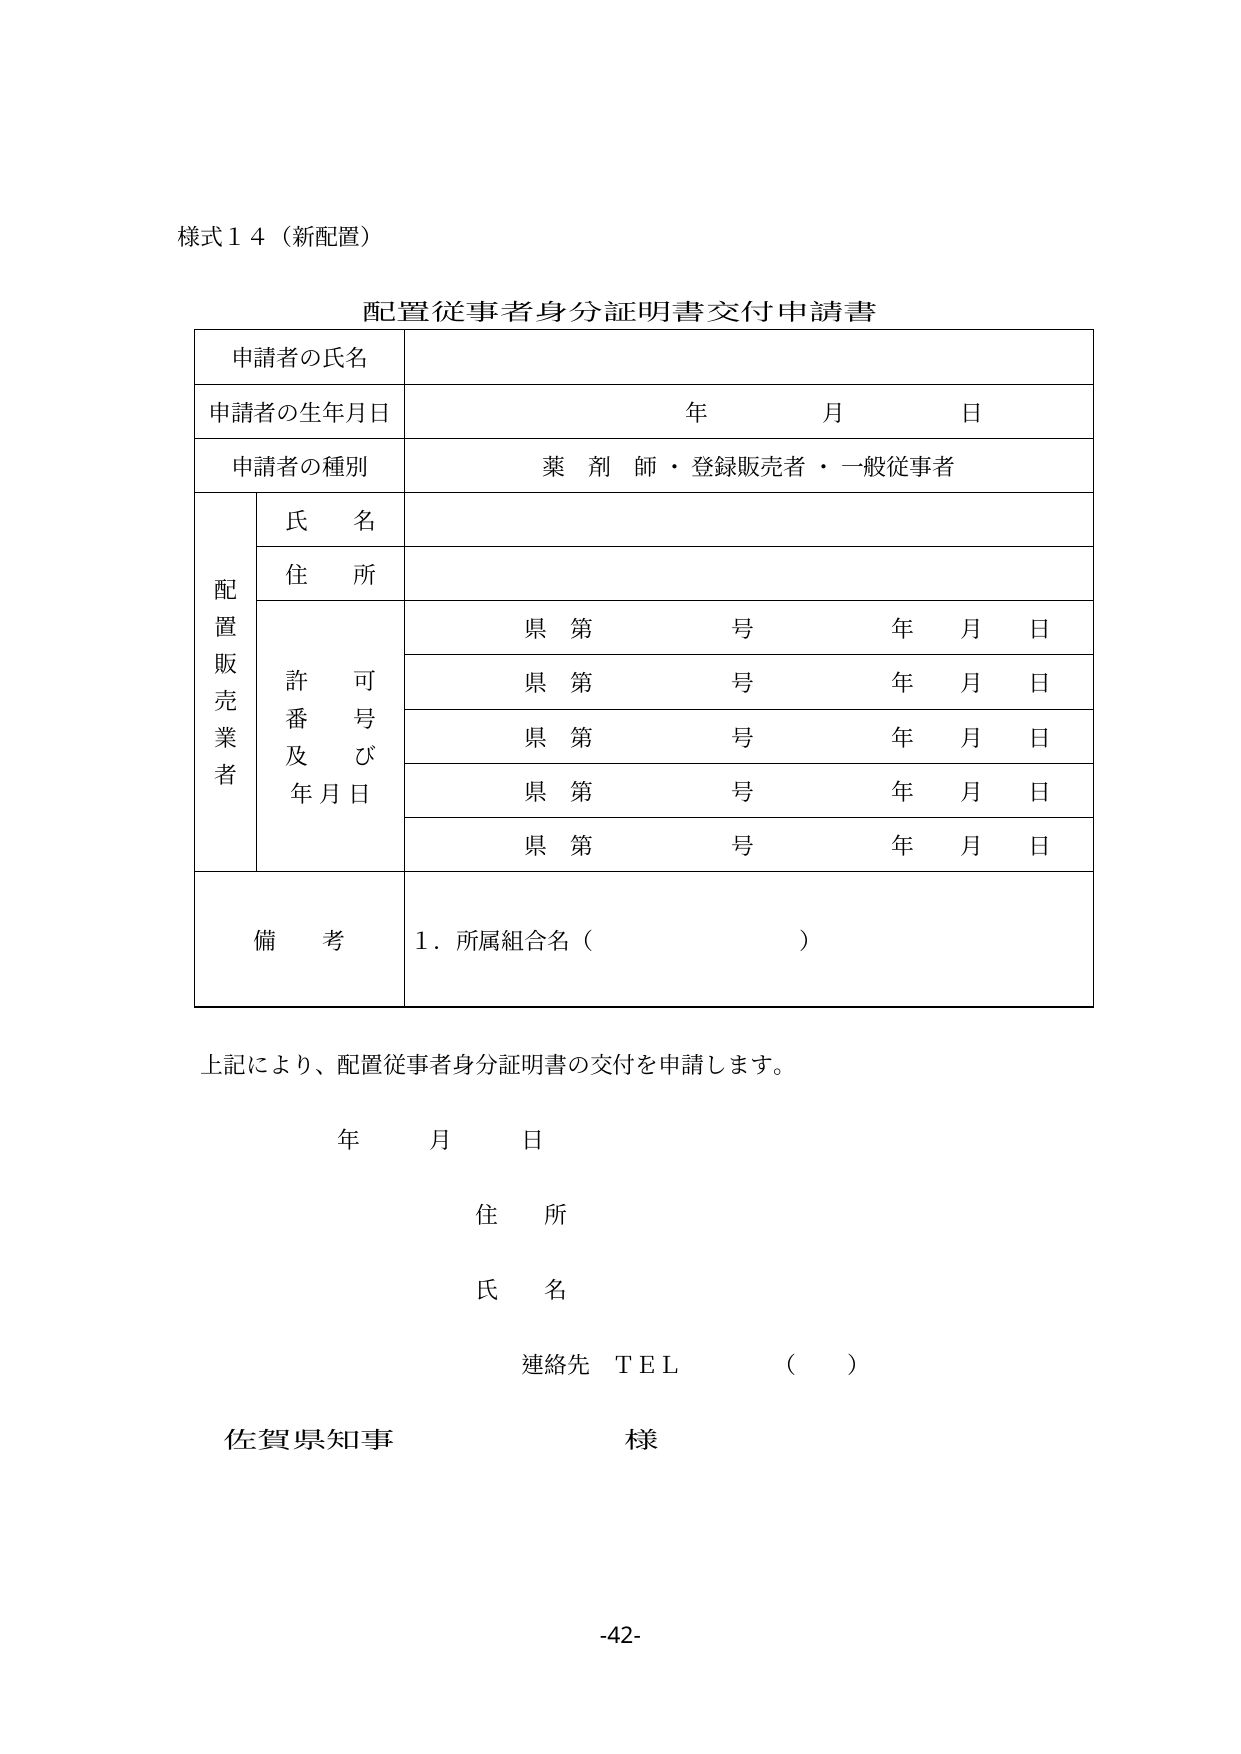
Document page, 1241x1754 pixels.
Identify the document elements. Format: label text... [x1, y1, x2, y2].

table_cell 県 第 号 年 月 日 [405, 601, 1093, 654]
table_cell 薬 剤 師 ・ 登録販売者 ・ 一般従事者 [405, 439, 1093, 492]
table_cell 許 可 番 号 及 び 年 月 日 [257, 601, 404, 871]
text 配置従事者身分証明書交付申請書 [177, 292, 1063, 329]
text 様式１４（新配置） [177, 217, 1063, 254]
text 住 所 [177, 1195, 1063, 1232]
text 上記により、配置従事者身分証明書の交付を申請します。 [177, 1045, 1063, 1082]
table_cell 県 第 号 年 月 日 [405, 710, 1093, 763]
table_cell 申請者の種別 [195, 439, 404, 492]
table_cell 氏 名 [257, 493, 404, 546]
text 氏 名 [177, 1270, 1063, 1307]
table_cell [405, 493, 1093, 546]
table_cell 年 月 日 [405, 385, 1093, 438]
text 佐賀県知事 様 [177, 1420, 1063, 1457]
table_header 申請者の氏名 [195, 330, 404, 383]
table_cell 県 第 号 年 月 日 [405, 818, 1093, 871]
table_cell 県 第 号 年 月 日 [405, 764, 1093, 817]
table_cell 配置販売業者 [195, 493, 256, 871]
table_cell １．所属組合名（ ） [405, 872, 1093, 1006]
table_cell 住 所 [257, 547, 404, 600]
table_cell [405, 547, 1093, 600]
table_header [405, 330, 1093, 383]
table_cell 申請者の生年月日 [195, 385, 404, 438]
text 連絡先 ＴＥＬ （ ） [177, 1345, 1063, 1382]
table_cell 県 第 号 年 月 日 [405, 655, 1093, 708]
text 年 月 日 [177, 1120, 1063, 1157]
table_cell 備 考 [195, 872, 404, 1006]
